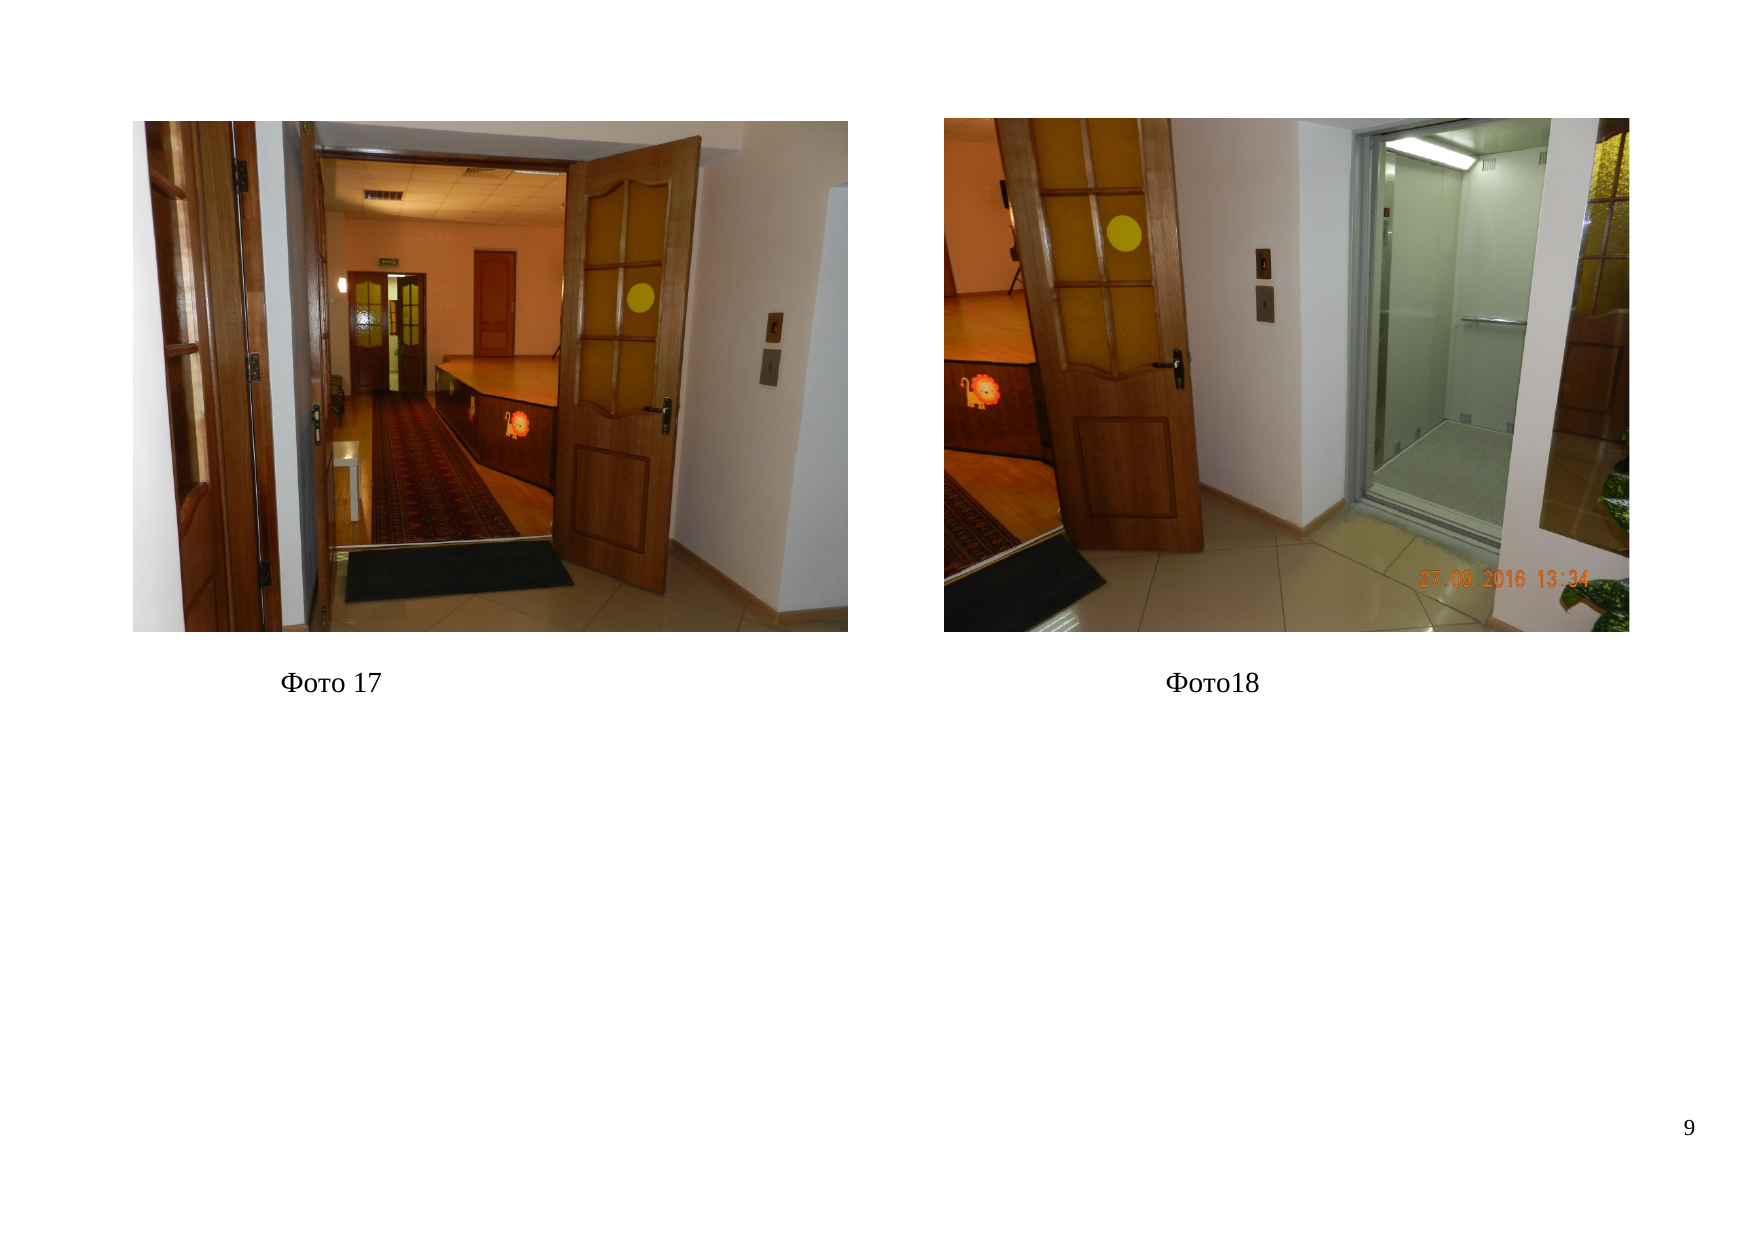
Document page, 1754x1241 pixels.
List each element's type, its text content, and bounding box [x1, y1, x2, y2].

text Фото 17 Фото18 [207, 666, 1695, 699]
picture [132, 121, 848, 632]
picture [944, 118, 1630, 632]
